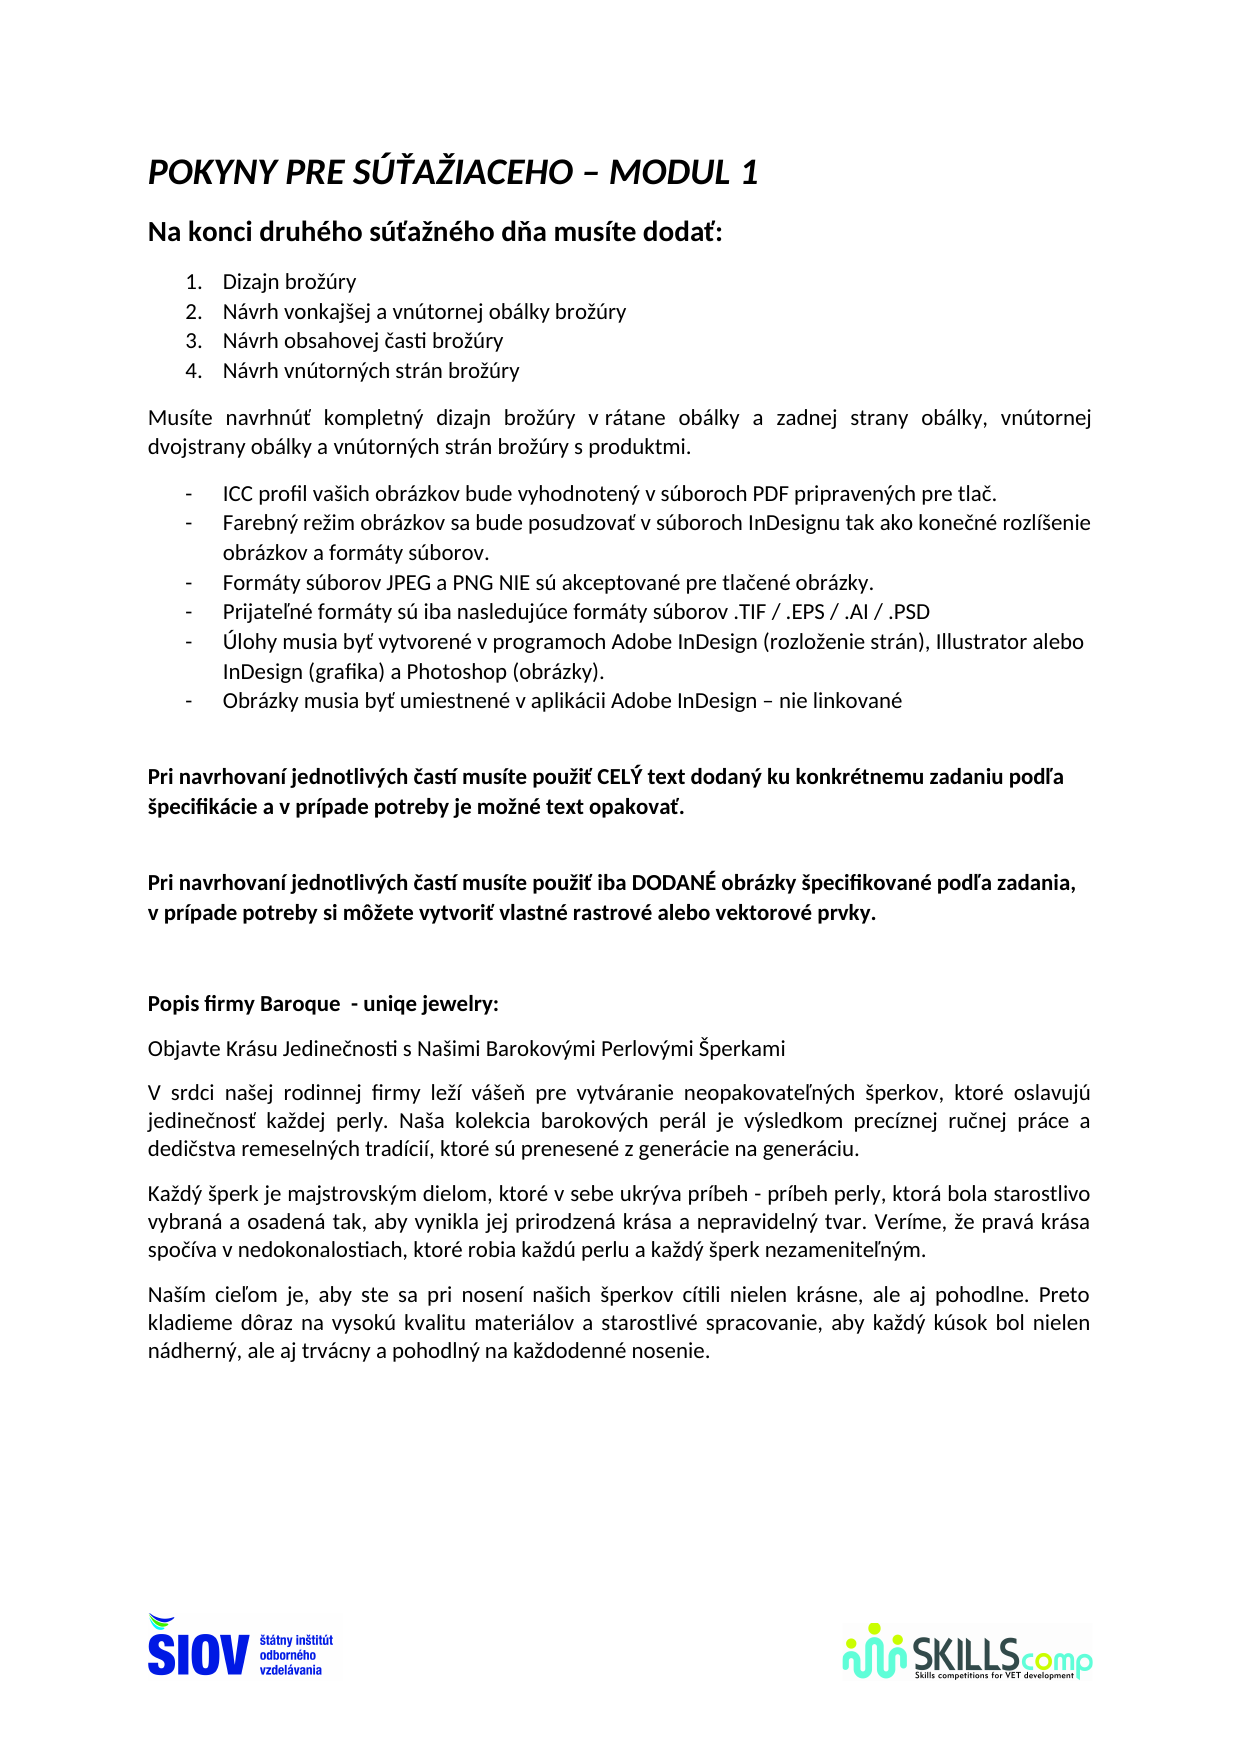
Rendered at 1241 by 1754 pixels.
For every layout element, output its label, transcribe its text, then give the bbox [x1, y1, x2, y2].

list Farebný režim obrázkov sa bude posudzovať v súboroch InDesignu tak ako konečné rozlíšenie obrázkov a formáty súborov. [185, 508, 1093, 566]
text Naším cieľom je, aby ste sa pri nosení našich šperkov cítili nielen krásne, ale aj pohodlne. Preto kladieme dôraz na vysokú kvalitu materiálov a starostlivé spracovanie, aby každý kúsok bol nielen nádherný, ale aj trvácny a pohodlný na každodenné nosenie. [148, 1280, 1093, 1364]
text POKYNY PRE SÚŤAŽIACEHO – MODUL 1 [148, 148, 1093, 193]
list Formáty súborov JPEG a PNG NIE sú akceptované pre tlačené obrázky. [185, 568, 1093, 596]
list Návrh vonkajšej a vnútornej obálky brožúry [185, 297, 1093, 325]
text Na konci druhého súťažného dňa musíte dodať: [148, 213, 1093, 248]
text Pri navrhovaní jednotlivých častí musíte použiť CELÝ text dodaný ku konkrétnemu zadaniu podľa špecifikácie a v prípade potreby je možné text opakovať. [148, 762, 1093, 820]
picture [147, 1613, 343, 1681]
text Objavte Krásu Jedinečnosti s Našimi Barokovými Perlovými Šperkami [148, 1034, 1093, 1062]
picture [842, 1623, 1093, 1681]
list Návrh obsahovej časti brožúry [185, 327, 1093, 354]
text Popis firmy Baroque - uniqe jewelry: [148, 989, 1093, 1017]
text Musíte navrhnúť kompletný dizajn brožúry v rátane obálky a zadnej strany obálky, vnútornej dvojstrany obálky a vnútorných strán brožúry s produktmi. [148, 403, 1093, 460]
text Pri navrhovaní jednotlivých častí musíte použiť iba DODANÉ obrázky špecifikované podľa zadania, v prípade potreby si môžete vytvoriť vlastné rastrové alebo vektorové prvky. [148, 838, 1093, 926]
list Dizajn brožúry [185, 267, 1093, 295]
text Každý šperk je majstrovským dielom, ktoré v sebe ukrýva príbeh - príbeh perly, ktorá bola starostlivo vybraná a osadená tak, aby vynikla jej prirodzená krása a nepravidelný tvar. Veríme, že pravá krása spočíva v nedokonalostiach, ktoré robia každú perlu a každý šperk nezameniteľným. [148, 1179, 1093, 1263]
list Úlohy musia byť vytvorené v programoch Adobe InDesign (rozloženie strán), Illustrator alebo InDesign (grafika) a Photoshop (obrázky). [185, 627, 1093, 685]
text V srdci našej rodinnej firmy leží vášeň pre vytváranie neopakovateľných šperkov, ktoré oslavujú jedinečnosť každej perly. Naša kolekcia barokových perál je výsledkom precíznej ručnej práce a dedičstva remeselných tradícií, ktoré sú prenesené z generácie na generáciu. [148, 1078, 1093, 1162]
list Návrh vnútorných strán brožúry [185, 356, 1093, 384]
list ICC profil vašich obrázkov bude vyhodnotený v súboroch PDF pripravených pre tlač. [185, 479, 1093, 507]
list Prijateľné formáty sú iba nasledujúce formáty súborov .TIF / .EPS / .AI / .PSD [185, 597, 1093, 625]
list Obrázky musia byť umiestnené v aplikácii Adobe InDesign – nie linkované [185, 686, 1093, 744]
